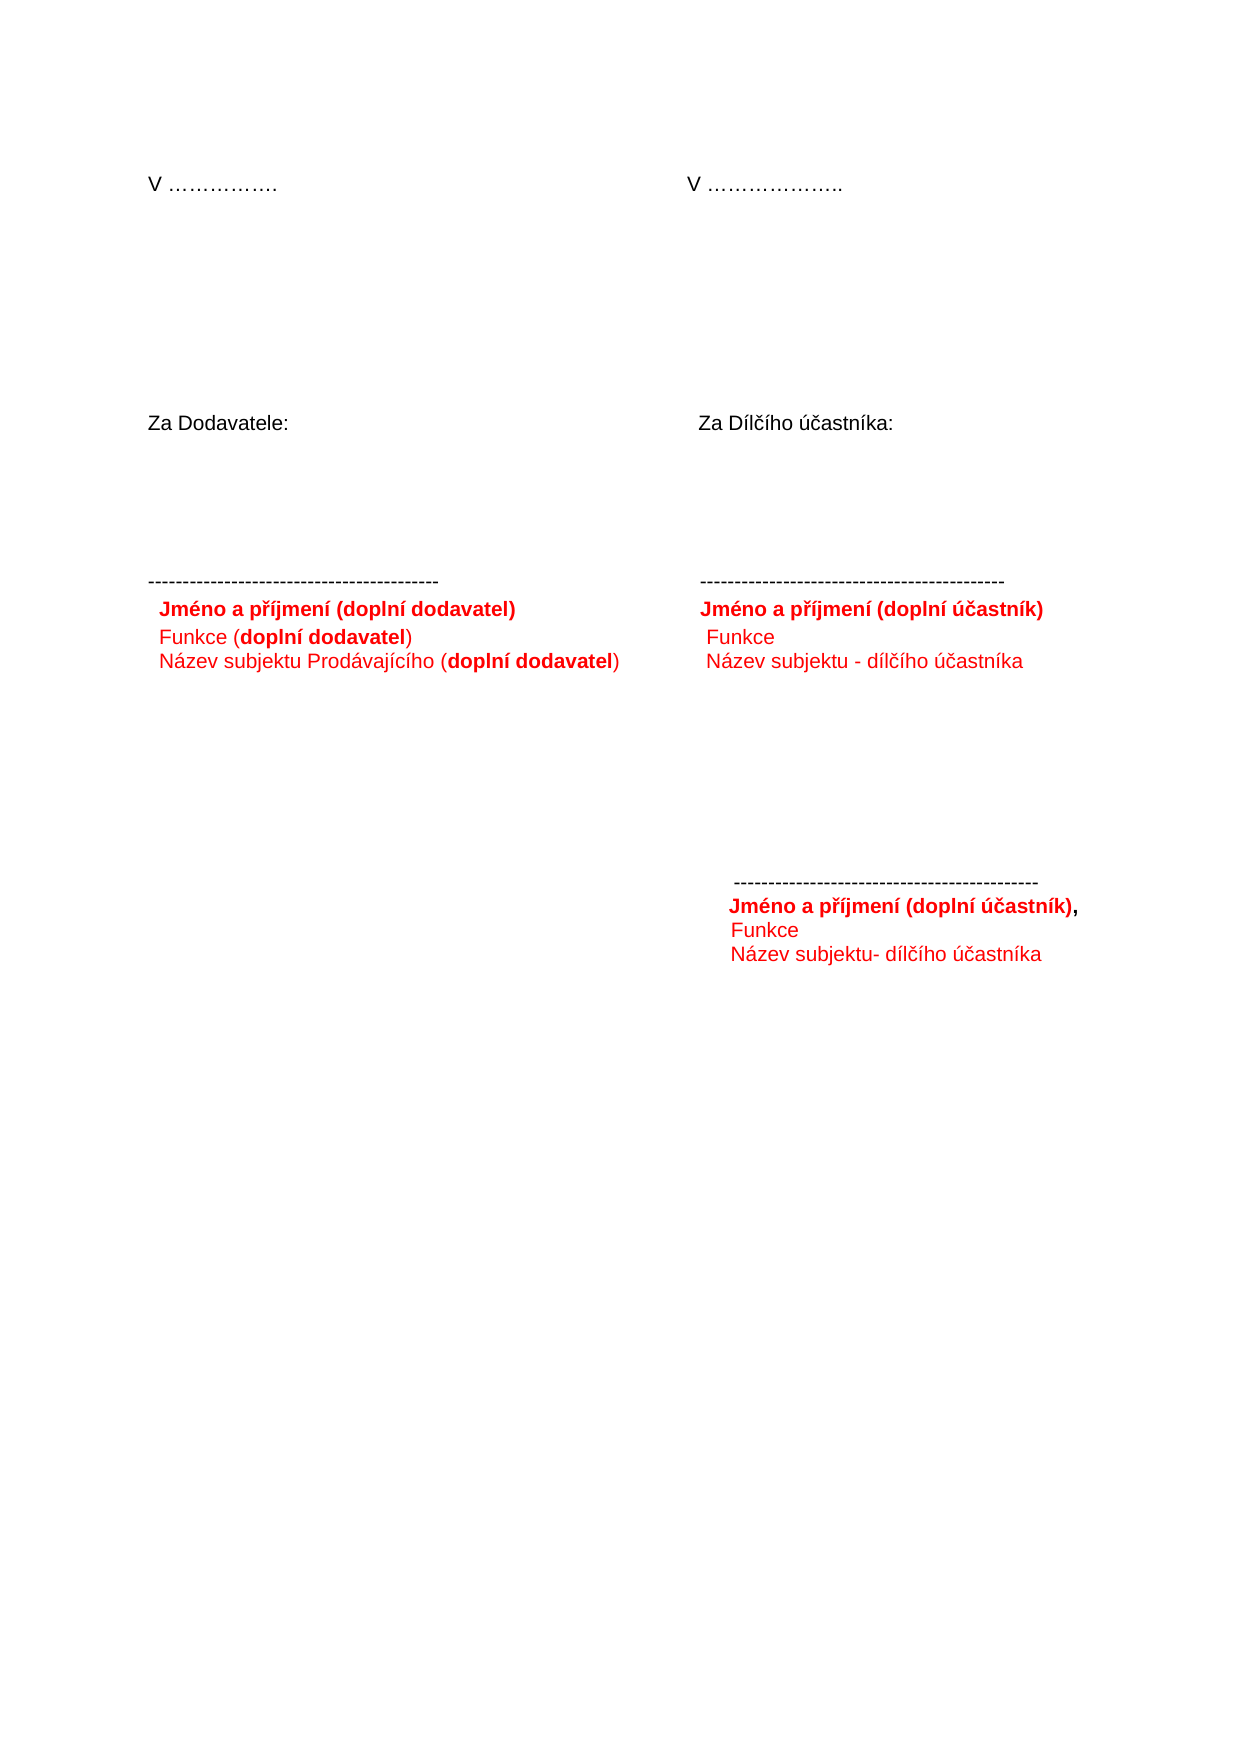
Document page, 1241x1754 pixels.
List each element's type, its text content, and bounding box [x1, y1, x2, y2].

text ------------------------------------------ -------------------------------------------- [148, 569, 1093, 593]
table_header Jméno a příjmení (doplní dodavatel) Jméno a příjmení (doplní účastník) [148, 597, 1152, 625]
text Funkce [148, 917, 1093, 941]
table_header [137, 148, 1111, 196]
table_cell Název subjektu Prodávajícího (doplní dodavatel) Název subjektu - dílčího účastníka [148, 649, 1152, 677]
table_cell Funkce (doplní dodavatel) Funkce [148, 625, 1152, 649]
text -------------------------------------------- [148, 869, 1093, 893]
text Název subjektu- dílčího účastníka [148, 941, 1093, 965]
text Za Dodavatele: Za Dílčího účastníka: [148, 411, 1093, 435]
text Jméno a příjmení (doplní účastník), [148, 893, 1093, 917]
